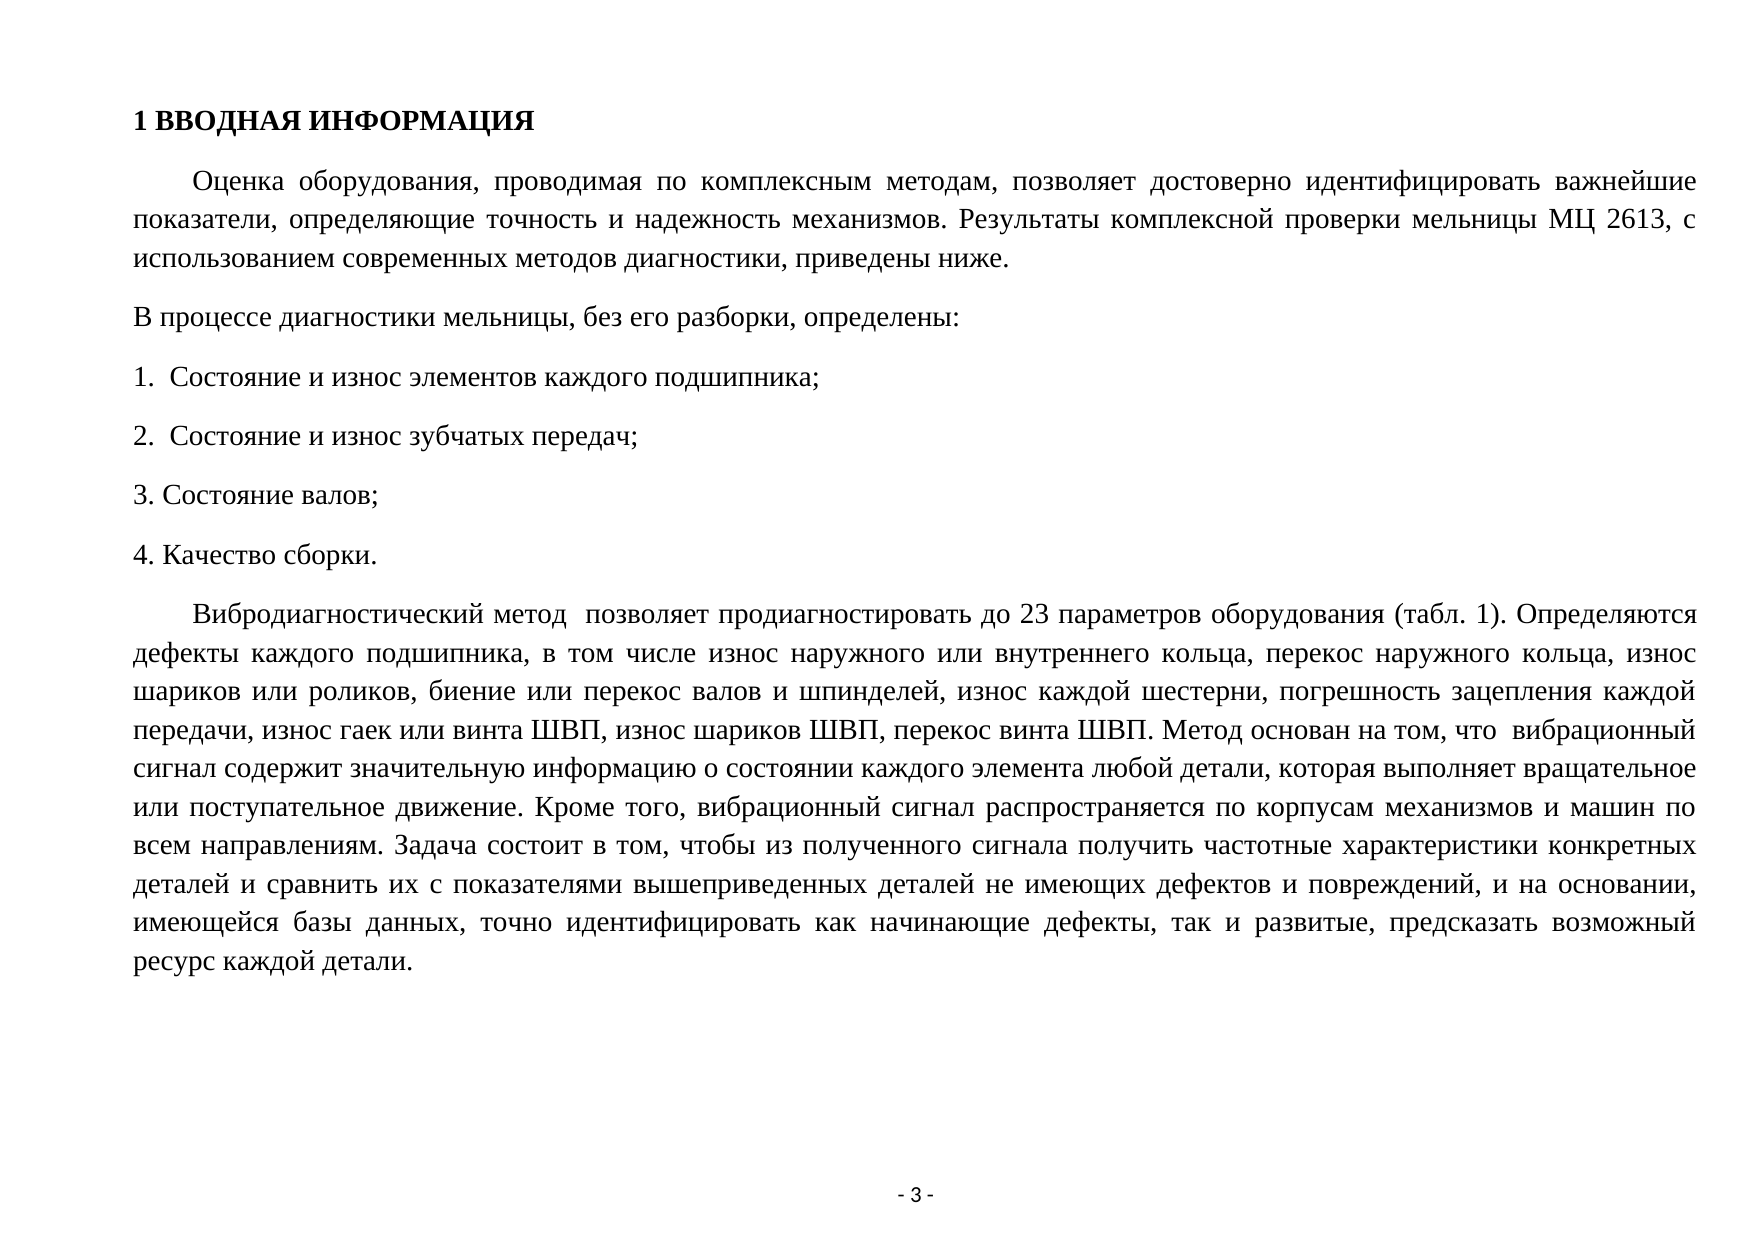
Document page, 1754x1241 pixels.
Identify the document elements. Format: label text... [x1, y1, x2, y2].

text 2. Состояние и износ зубчатых передач; [133, 418, 1698, 452]
text 3. Состояние валов; [133, 477, 1698, 511]
text Оценка оборудования, проводимая по комплексным методам, позволяет достоверно идентифицировать важнейшие показатели, определяющие точность и надежность механизмов. Результаты комплексной проверки мельницы МЦ 2613, с использованием современных методов диагностики, приведены ниже. [133, 163, 1698, 273]
text Вибродиагностический метод позволяет продиагностировать до 23 параметров оборудования (табл. 1). Определяются дефекты каждого подшипника, в том числе износ наружного или внутреннего кольца, перекос наружного кольца, износ шариков или роликов, биение или перекос валов и шпинделей, износ каждой шестерни, погрешность зацепления каждой передачи, износ гаек или винта ШВП, износ шариков ШВП, перекос винта ШВП. Метод основан на том, что вибрационный сигнал содержит значительную информацию о состоянии каждого элемента любой детали, которая выполняет вращательное или поступательное движение. Кроме того, вибрационный сигнал распространяется по корпусам механизмов и машин по всем направлениям. Задача состоит в том, чтобы из полученного сигнала получить частотные характеристики конкретных деталей и сравнить их с показателями вышеприведенных деталей не имеющих дефектов и повреждений, и на основании, имеющейся базы данных, точно идентифицировать как начинающие дефекты, так и развитые, предсказать возможный ресурс каждой детали. [133, 596, 1698, 977]
text 4. Качество сборки. [133, 537, 1698, 570]
text 1. Состояние и износ элементов каждого подшипника; [133, 359, 1698, 392]
text 1 Вводная информация [133, 103, 1698, 137]
text В процессе диагностики мельницы, без его разборки, определены: [133, 299, 1698, 333]
